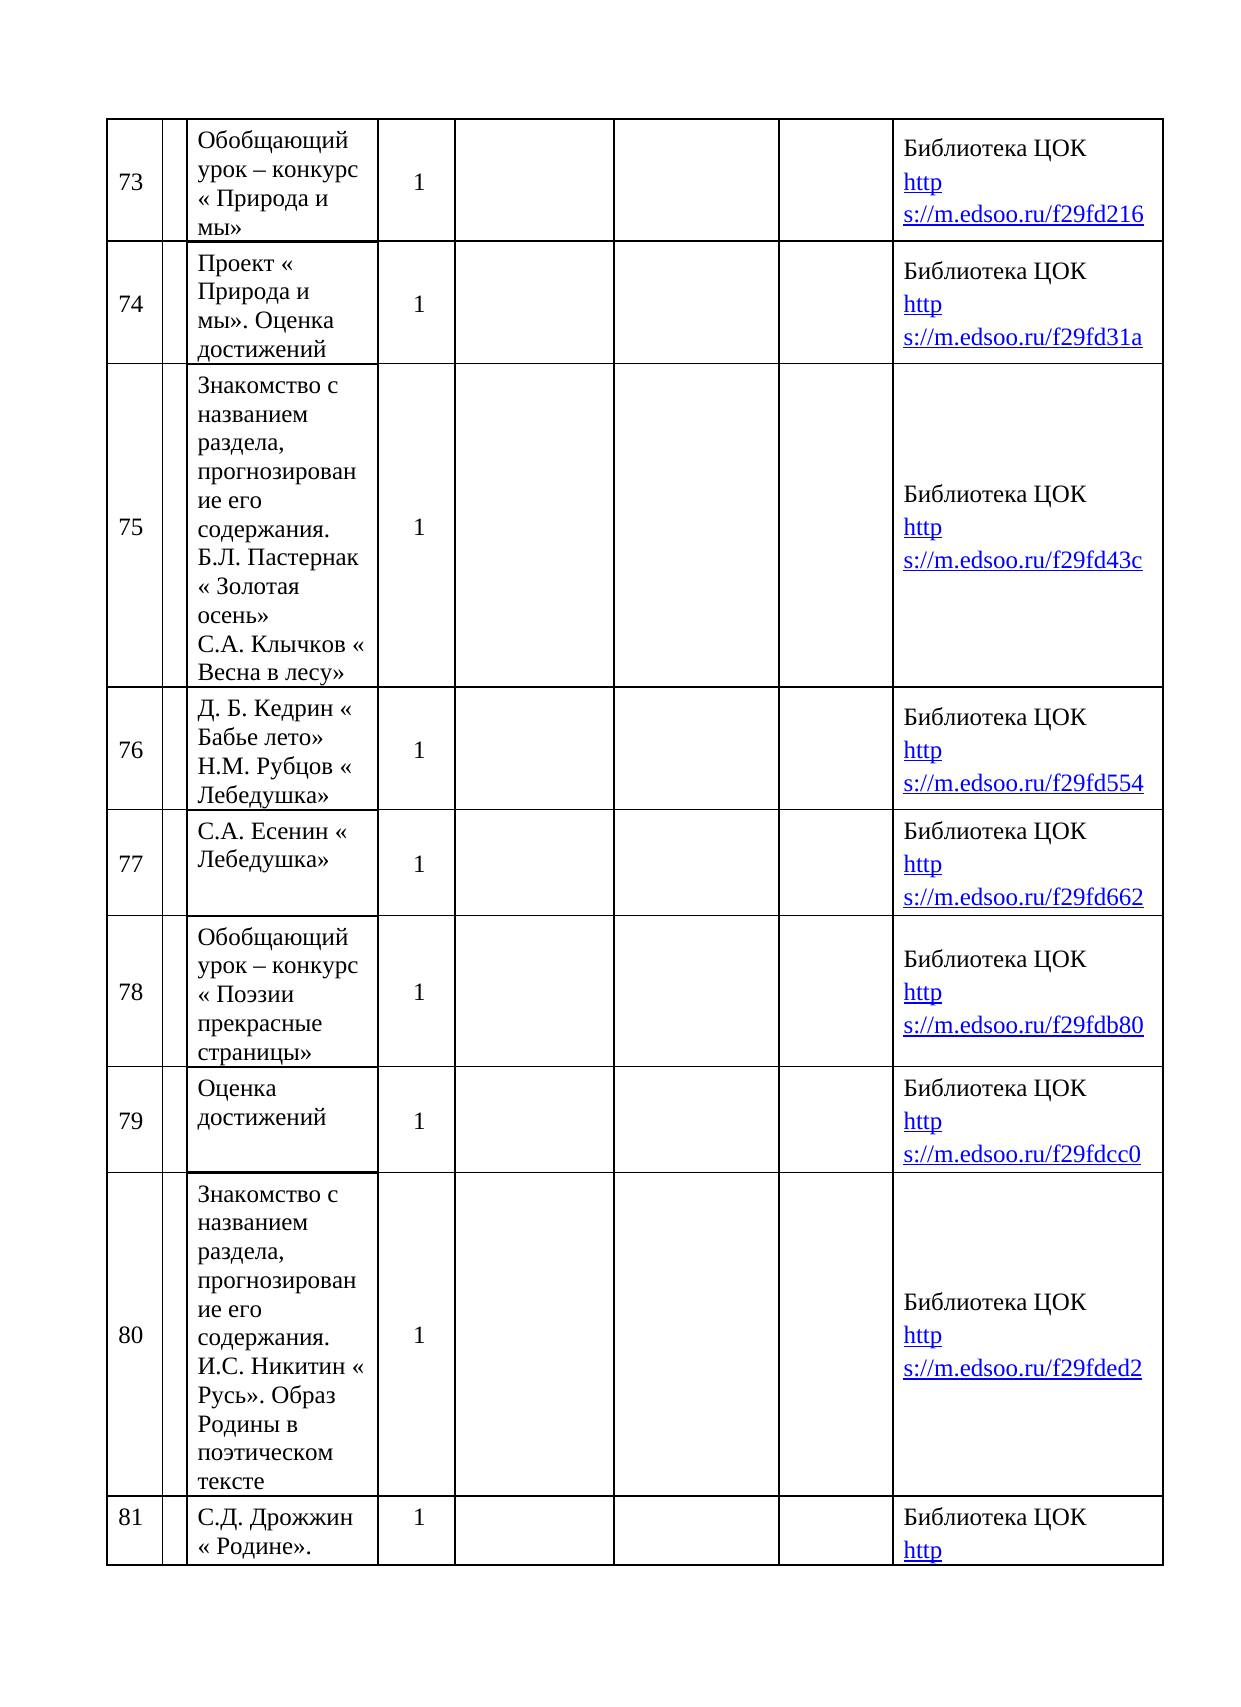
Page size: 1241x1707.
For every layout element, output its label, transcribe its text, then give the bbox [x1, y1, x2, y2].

table_cell Библиотека ЦОК https://m.edsoo.ru/f29fdcc0 [894, 1067, 1162, 1171]
table_cell Библиотека ЦОК https://m.edsoo.ru/f29fd554 [894, 688, 1162, 808]
table_cell Оценка достижений [188, 1068, 377, 1171]
table_cell 73 [108, 120, 162, 240]
table_cell Библиотека ЦОК https://m.edsoo.ru/f29fd43c [894, 364, 1162, 686]
table_cell 1 [379, 688, 454, 808]
table_cell Библиотека ЦОК https://m.edsoo.ru/f29fd216 [894, 120, 1162, 240]
table_cell [615, 1173, 778, 1495]
table_cell [615, 916, 778, 1066]
table_cell [456, 810, 613, 914]
table_cell 74 [108, 242, 162, 363]
table_cell [456, 1067, 613, 1171]
table_cell [780, 1067, 892, 1171]
table_cell [780, 1173, 892, 1495]
table_cell [163, 1067, 186, 1171]
table_cell [456, 1497, 613, 1564]
table_cell 79 [108, 1067, 162, 1171]
table_cell 76 [108, 688, 162, 808]
table_cell [780, 810, 892, 914]
table_cell [163, 1173, 186, 1495]
table_cell Библиотека ЦОК https://m.edsoo.ru/f29fded2 [894, 1173, 1162, 1495]
table_cell 80 [108, 1173, 162, 1495]
table_cell [780, 242, 892, 363]
table_cell [456, 120, 613, 240]
table_cell 1 [379, 364, 454, 686]
table_cell С.А. Есенин « Лебедушка» [188, 811, 377, 914]
table_cell 1 [379, 120, 454, 240]
table_cell [456, 1173, 613, 1495]
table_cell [894, 1497, 1162, 1564]
table_cell [615, 364, 778, 686]
table_cell [780, 916, 892, 1066]
table_cell [780, 688, 892, 808]
table_cell Обобщающий урок – конкурс « Природа и мы» [188, 120, 377, 240]
table_cell [456, 916, 613, 1066]
table_cell 78 [108, 916, 162, 1066]
table_cell [780, 364, 892, 686]
table_cell [615, 120, 778, 240]
table_cell 1 [379, 242, 454, 363]
table_cell 1 [379, 810, 454, 914]
table_cell Проект « Природа и мы». Оценка достижений [188, 243, 377, 363]
table_cell 81 [108, 1497, 162, 1564]
table_cell 1 [379, 1067, 454, 1171]
table_cell [163, 916, 186, 1066]
table_cell [615, 810, 778, 914]
table_cell 77 [108, 810, 162, 914]
table_cell [615, 242, 778, 363]
table_cell [615, 1067, 778, 1171]
table_cell 1 [379, 916, 454, 1066]
table_cell Библиотека ЦОК https://m.edsoo.ru/f29fd31a [894, 242, 1162, 363]
table_cell [163, 1497, 186, 1564]
table_cell [456, 688, 613, 808]
table_cell 75 [108, 364, 162, 686]
table_cell [163, 810, 186, 914]
table_cell Обобщающий урок – конкурс « Поэзии прекрасные страницы» [188, 917, 377, 1066]
table_cell Знакомство с названием раздела, прогнозирование его содержания. И.С. Никитин « Русь». Образ Родины в поэтическом тексте [188, 1174, 377, 1495]
table_cell Знакомство с названием раздела, прогнозирование его содержания. Б.Л. Пастернак « Золотая осень» С.А. Клычков « Весна в лесу» [188, 365, 377, 686]
table_cell [780, 1497, 892, 1564]
table_cell [163, 364, 186, 686]
table_cell [163, 242, 186, 363]
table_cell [188, 1497, 377, 1564]
table_cell [615, 688, 778, 808]
table_cell [163, 120, 186, 240]
table_cell [163, 688, 186, 808]
table_cell [615, 1497, 778, 1564]
table_cell [780, 120, 892, 240]
table_cell Библиотека ЦОК https://m.edsoo.ru/f29fdb80 [894, 916, 1162, 1066]
table_cell Библиотека ЦОК https://m.edsoo.ru/f29fd662 [894, 810, 1162, 914]
table_cell 1 [379, 1497, 454, 1564]
table_cell [456, 242, 613, 363]
table_cell Д. Б. Кедрин « Бабье лето» Н.М. Рубцов « Лебедушка» [188, 688, 377, 808]
table_cell [456, 364, 613, 686]
table_cell 1 [379, 1173, 454, 1495]
